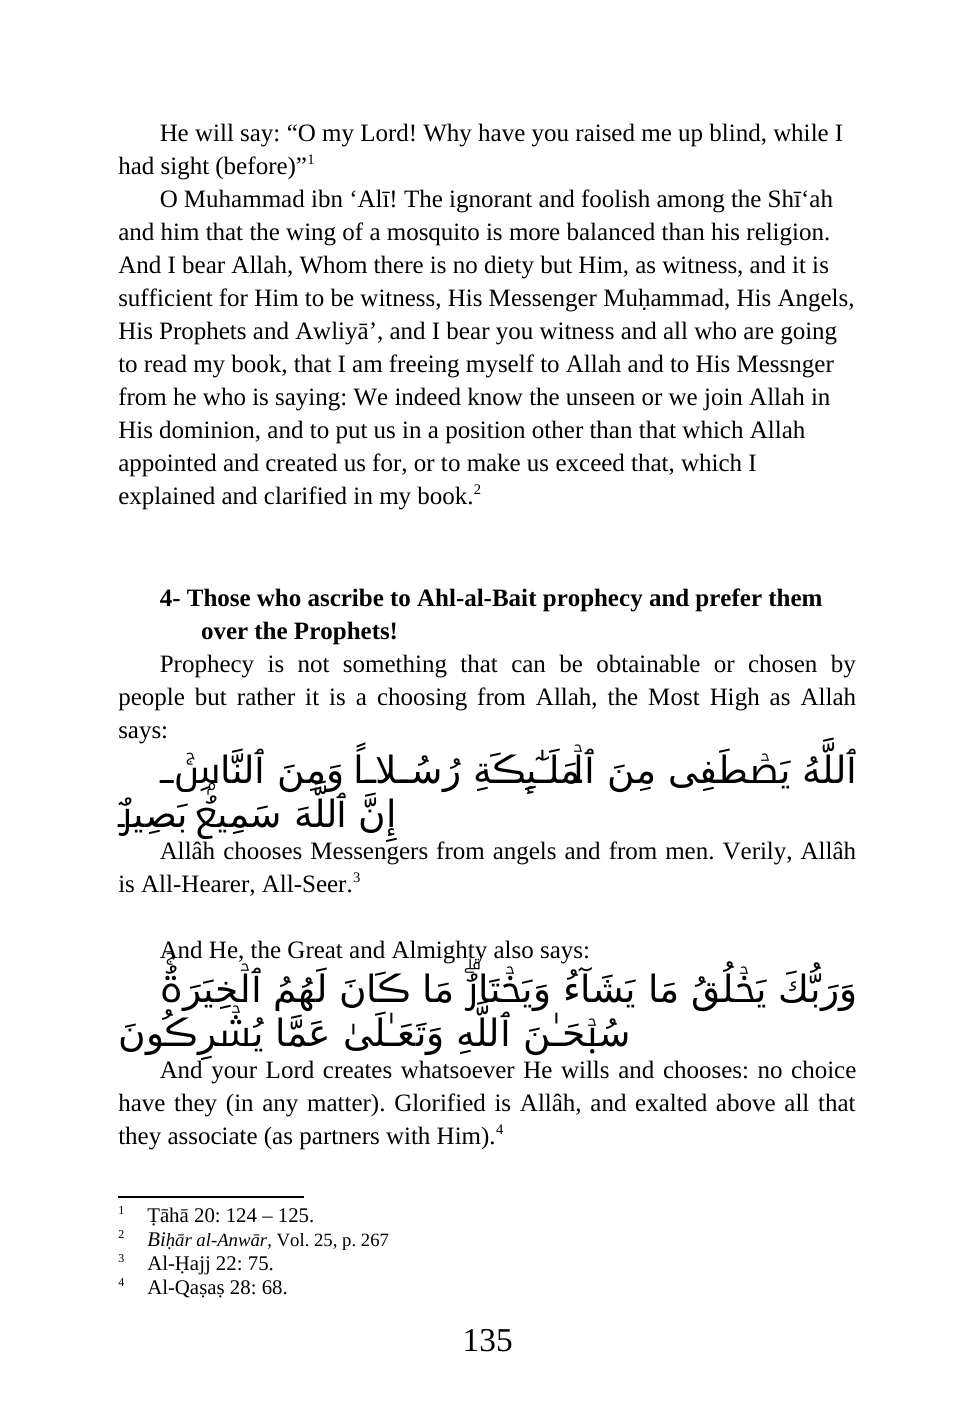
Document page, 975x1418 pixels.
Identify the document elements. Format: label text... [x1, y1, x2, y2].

text And your Lord creates whatsoever He wills and chooses: no choice have they (in any matter). Glorified is Allâh, and exalted above all that they associate (as partners with Him). [118, 1055, 857, 1150]
text Allâh chooses Messengers from angels and from men. Verily, Allâh is All-Hearer, All-Seer. [118, 836, 857, 898]
text And He, the Great and Almighty also says: [118, 935, 857, 964]
text O Muhammad ibn ‘Alī! The ignorant and foolish among the Shī‘ah and him that the wing of a mosquito is more balanced than his religion. And I bear Allah, Whom there is no diety but Him, as witness, and it is sufficient for Him to be witness, His Messenger Muḥammad, His Angels, His Prophets and Awliyā’, and I bear you witness and all who are going to read my book, that I am freeing myself to Allah and to His Messnger from he who is saying: We indeed know the unseen or we join Allah in His dominion, and to put us in a position other than that which Allah appointed and created us for, or to make us exceed that, which I explained and clarified in my book. [118, 184, 857, 510]
text He will say: “O my Lord! Why have you raised me up blind, while I had sight (before)” [118, 118, 857, 180]
text Prophecy is not something that can be obtainable or chosen by people but rather it is a choosing from Allah, the Most High as Allah says: [118, 649, 857, 744]
text 4- Those who ascribe to Ahl-al-Bait prophecy and prefer them over the Prophets! [159, 583, 857, 645]
text وَرَبُّكَ يَخۡلُقُ مَا يَشَآءُ وَيَخۡتَارُ‌ۗ مَا ڪَانَ لَهُمُ ٱلۡخِيَرَةُ‌ۚ سُبۡحَـٰنَ ٱللَّهِ وَتَعَـٰلَىٰ عَمَّا يُشۡرِڪُونَ [118, 968, 857, 1055]
text ٱللَّهُ يَصۡطَفِى مِنَ ٱلۡمَلَـٰٓٮِٕڪَةِ رُسُلاً۬ وَمِنَ ٱلنَّاسِ‌ۚ إِنَّ ٱللَّهَ سَمِيعُۢ بَصِيرٌ۬ [118, 748, 857, 836]
